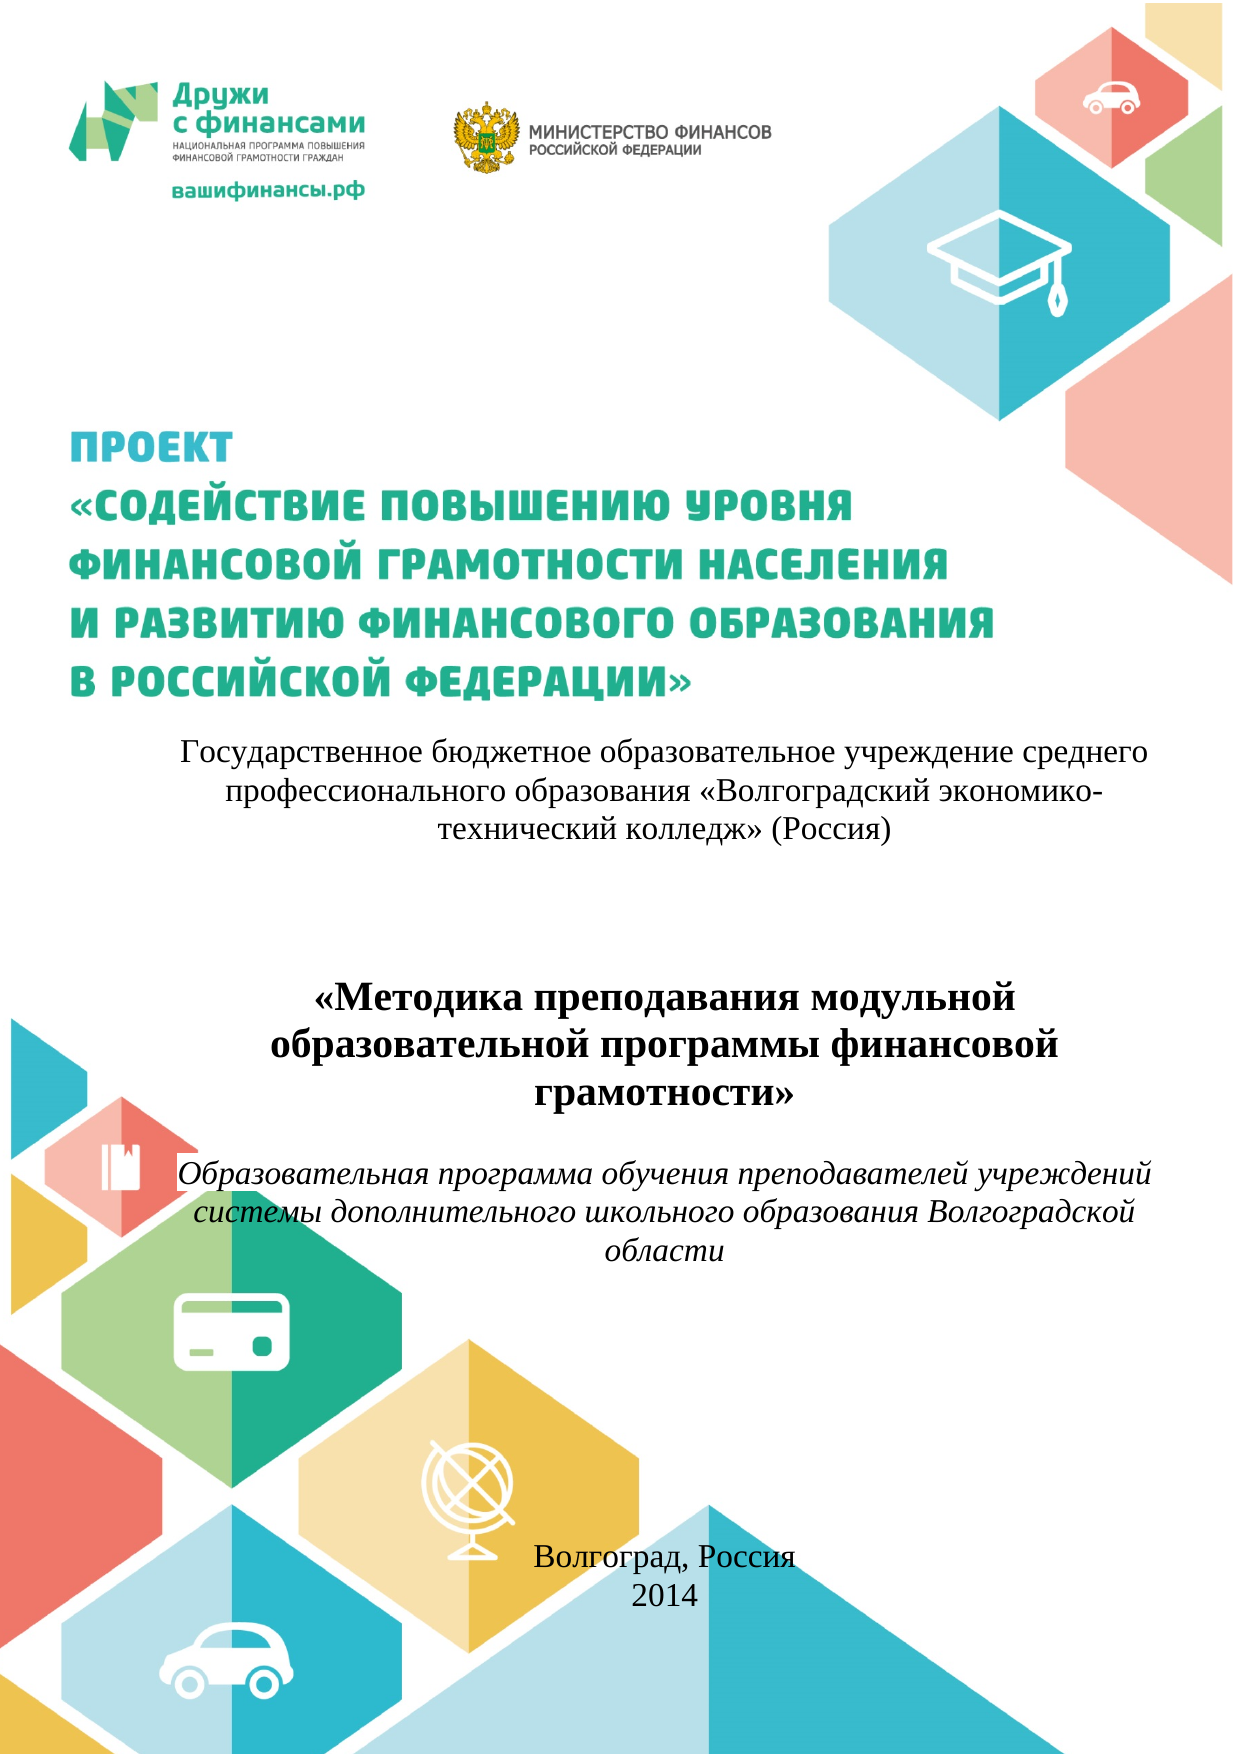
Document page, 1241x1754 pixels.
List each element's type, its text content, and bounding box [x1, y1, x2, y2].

picture [0, 3, 1233, 1754]
text «Методика преподавания модульной образовательной программы финансовой грамотности» [177, 971, 1152, 1115]
text Волгоград, Россия [177, 1536, 1152, 1575]
text 2014 [177, 1575, 1152, 1613]
text Образовательная программа обучения преподавателей учреждений системы дополнительного школьного образования Волгоградской области [177, 1153, 1152, 1268]
text Государственное бюджетное образовательное учреждение среднего профессионального образования «Волгоградский экономико-технический колледж» (Россия) [177, 731, 1152, 846]
